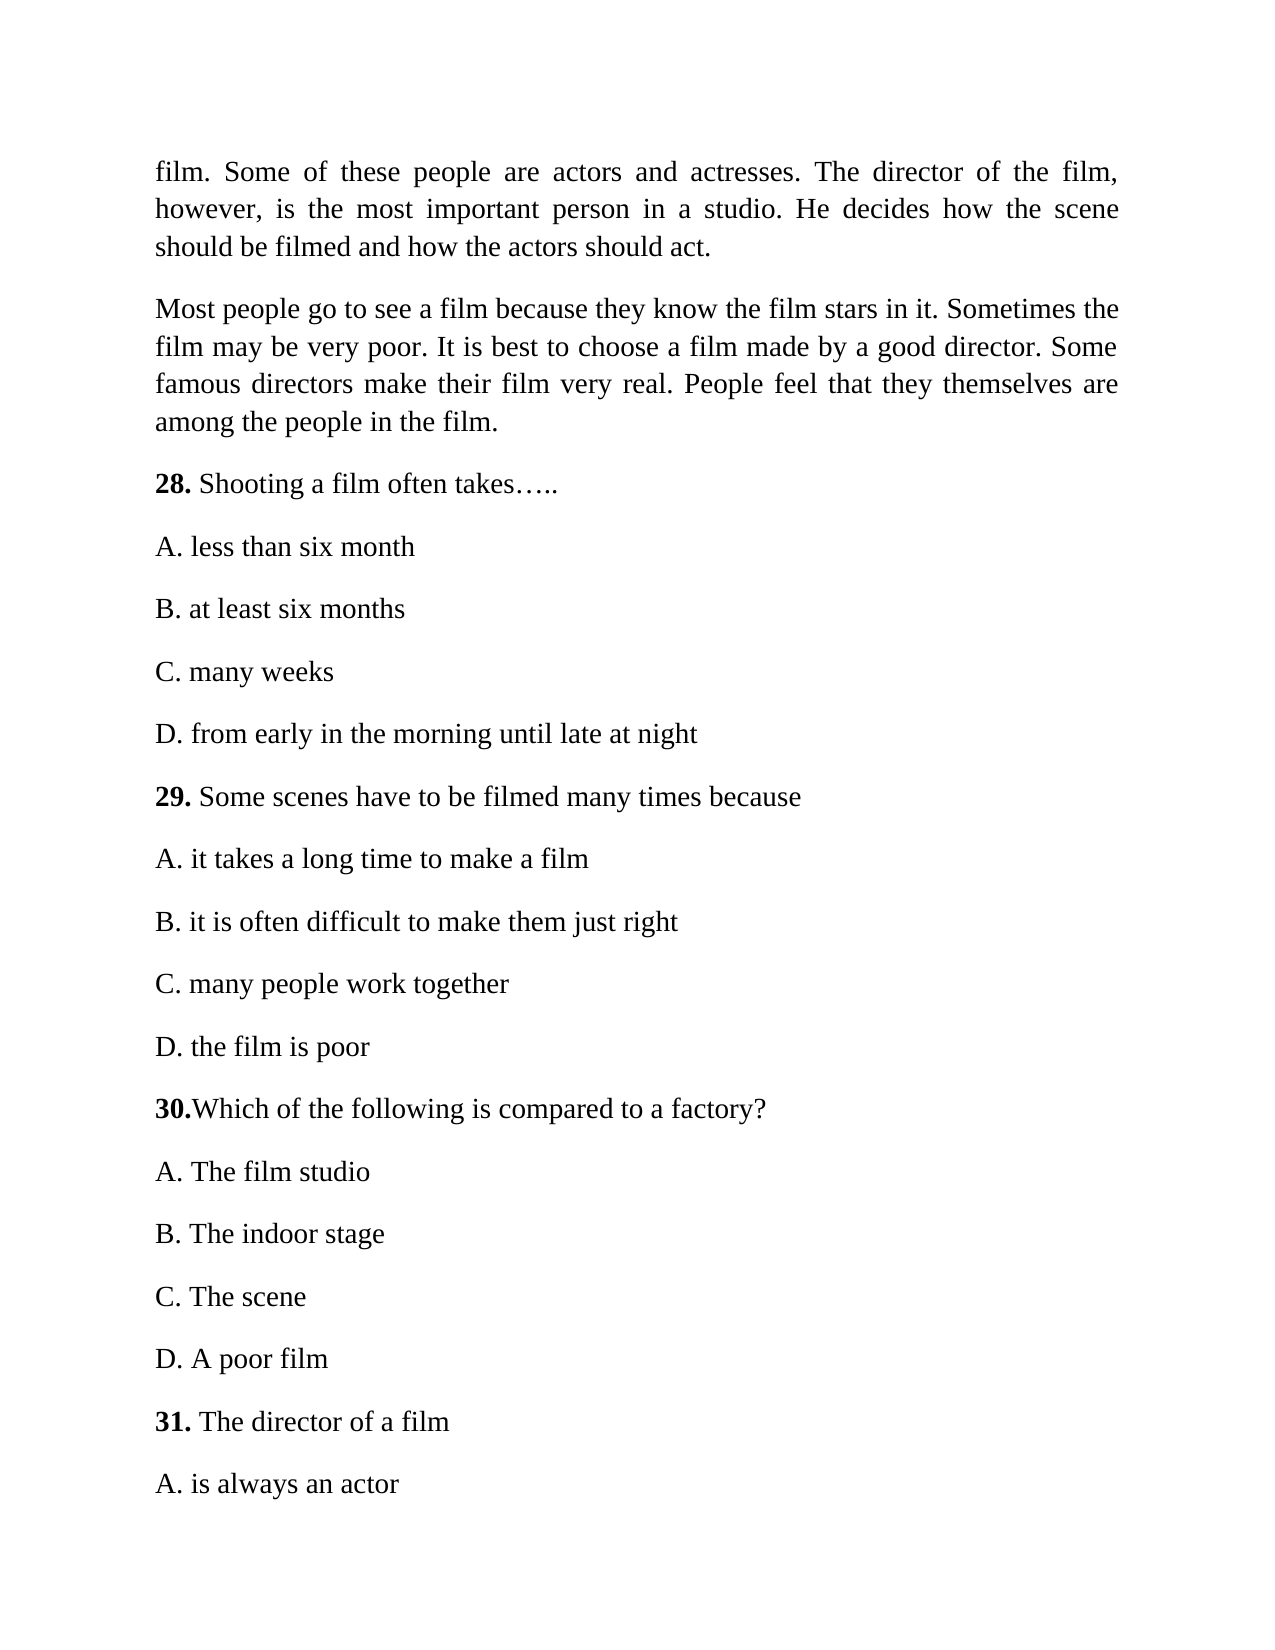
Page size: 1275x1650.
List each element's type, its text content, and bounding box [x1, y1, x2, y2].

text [155, 150, 1120, 262]
text D. A poor film [155, 1337, 1120, 1375]
text D. the film is poor [155, 1025, 1120, 1062]
text A. The film studio [155, 1150, 1120, 1187]
text A. less than six month [155, 525, 1120, 562]
text Most people go to see a film because they know the film stars in it. Sometimes the film may be very poor. It is best to choose a film made by a good director. Some famous directors make their film very real. People feel that they themselves are among the people in the film. [155, 287, 1120, 437]
text 28. Shooting a film often takes….. [155, 462, 1120, 500]
text A. is always an actor [155, 1462, 1120, 1500]
text 31. The director of a film [155, 1400, 1120, 1437]
text D. from early in the morning until late at night [155, 712, 1120, 750]
text B. The indoor stage [155, 1212, 1120, 1250]
text B. at least six months [155, 587, 1120, 625]
text 30.Which of the following is compared to a factory? [155, 1087, 1120, 1125]
text B. it is often difficult to make them just right [155, 900, 1120, 937]
text A. it takes a long time to make a film [155, 837, 1120, 875]
text C. many weeks [155, 650, 1120, 687]
text C. The scene [155, 1275, 1120, 1312]
text C. many people work together [155, 962, 1120, 1000]
text 29. Some scenes have to be filmed many times because [155, 775, 1120, 812]
